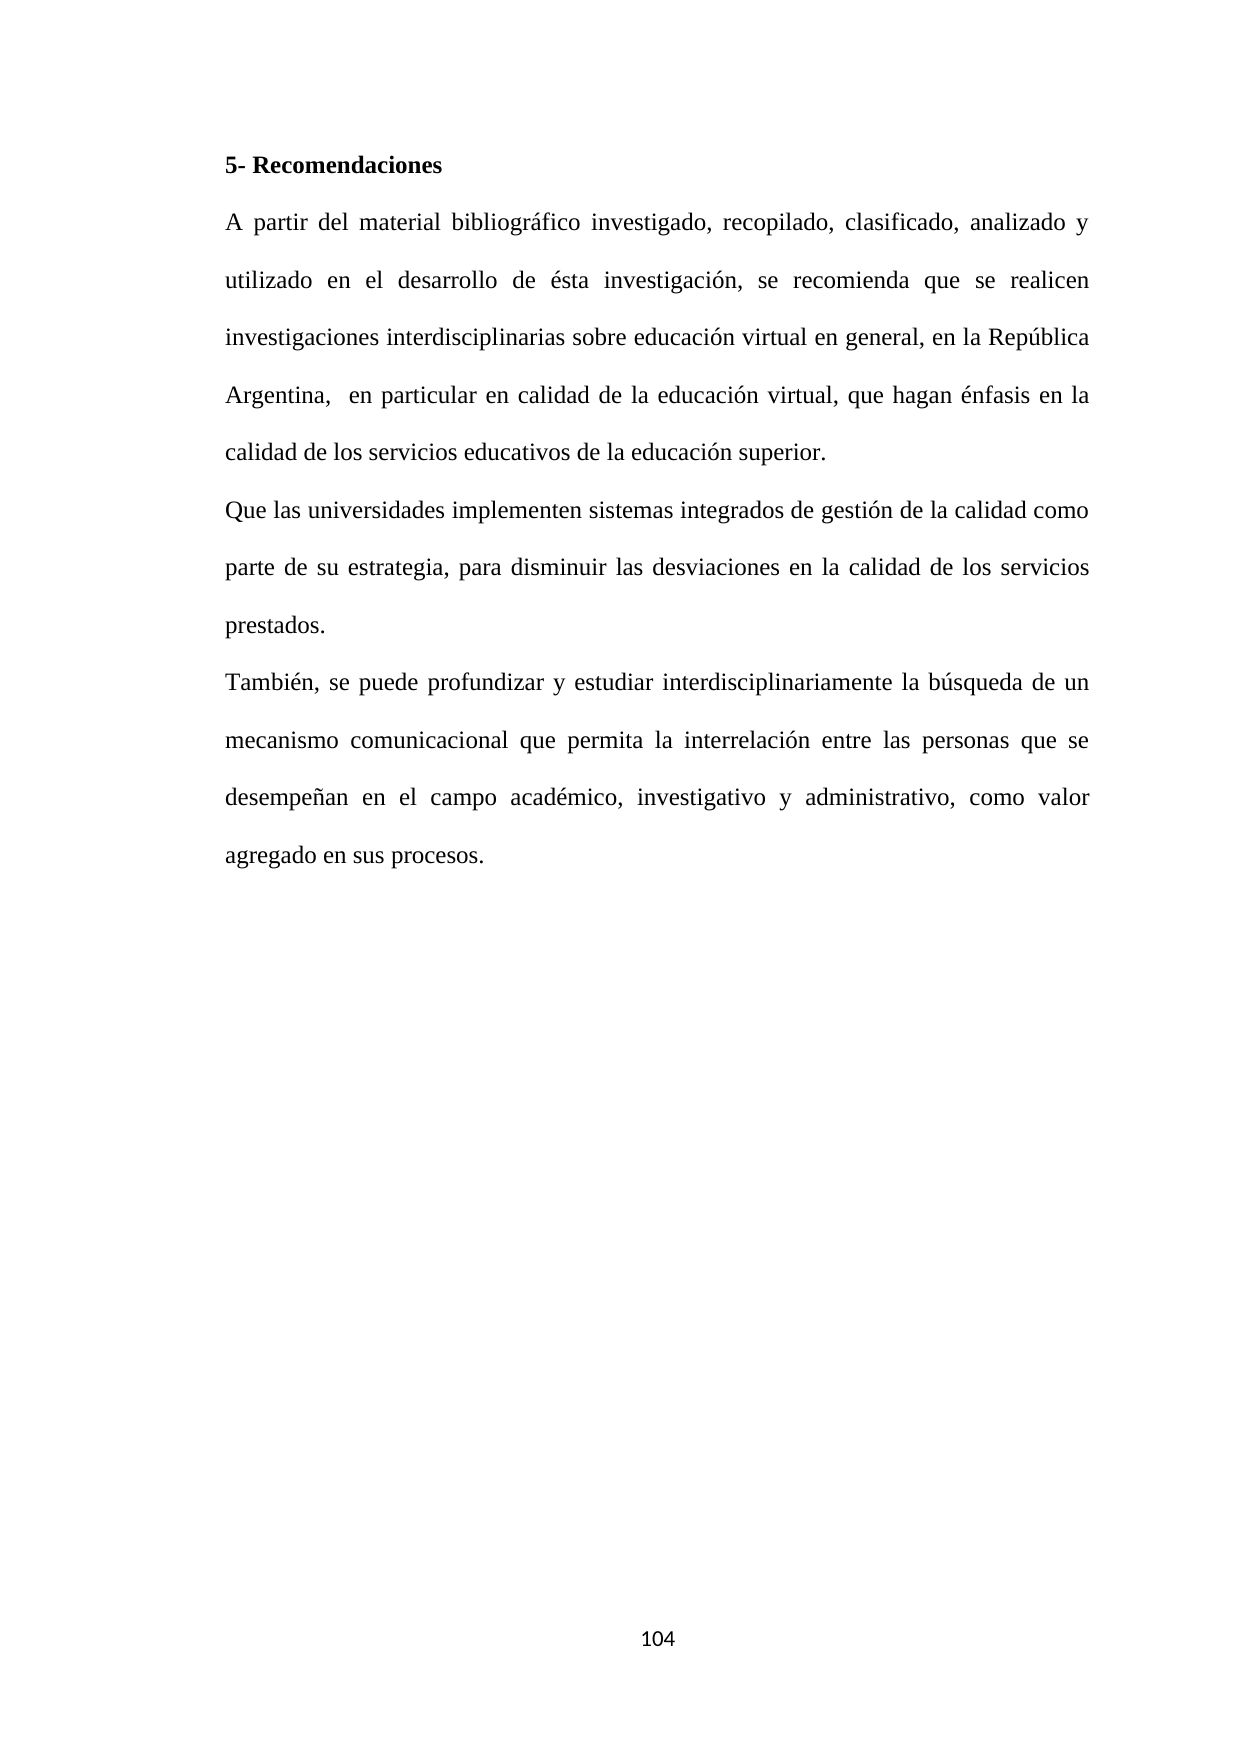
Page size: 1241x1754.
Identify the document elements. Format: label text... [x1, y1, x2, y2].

text 5- Recomendaciones [225, 150, 1090, 179]
text Que las universidades implementen sistemas integrados de gestión de la calidad como parte de su estrategia, para disminuir las desviaciones en la calidad de los servicios prestados. [225, 495, 1090, 639]
text A partir del material bibliográfico investigado, recopilado, clasificado, analizado y utilizado en el desarrollo de ésta investigación, se recomienda que se realicen investigaciones interdisciplinarias sobre educación virtual en general, en la República Argentina, en particular en calidad de la educación virtual, que hagan énfasis en la calidad de los servicios educativos de la educación superior. [225, 207, 1090, 466]
text También, se puede profundizar y estudiar interdisciplinariamente la búsqueda de un mecanismo comunicacional que permita la interrelación entre las personas que se desempeñan en el campo académico, investigativo y administrativo, como valor agregado en sus procesos. [225, 667, 1090, 869]
